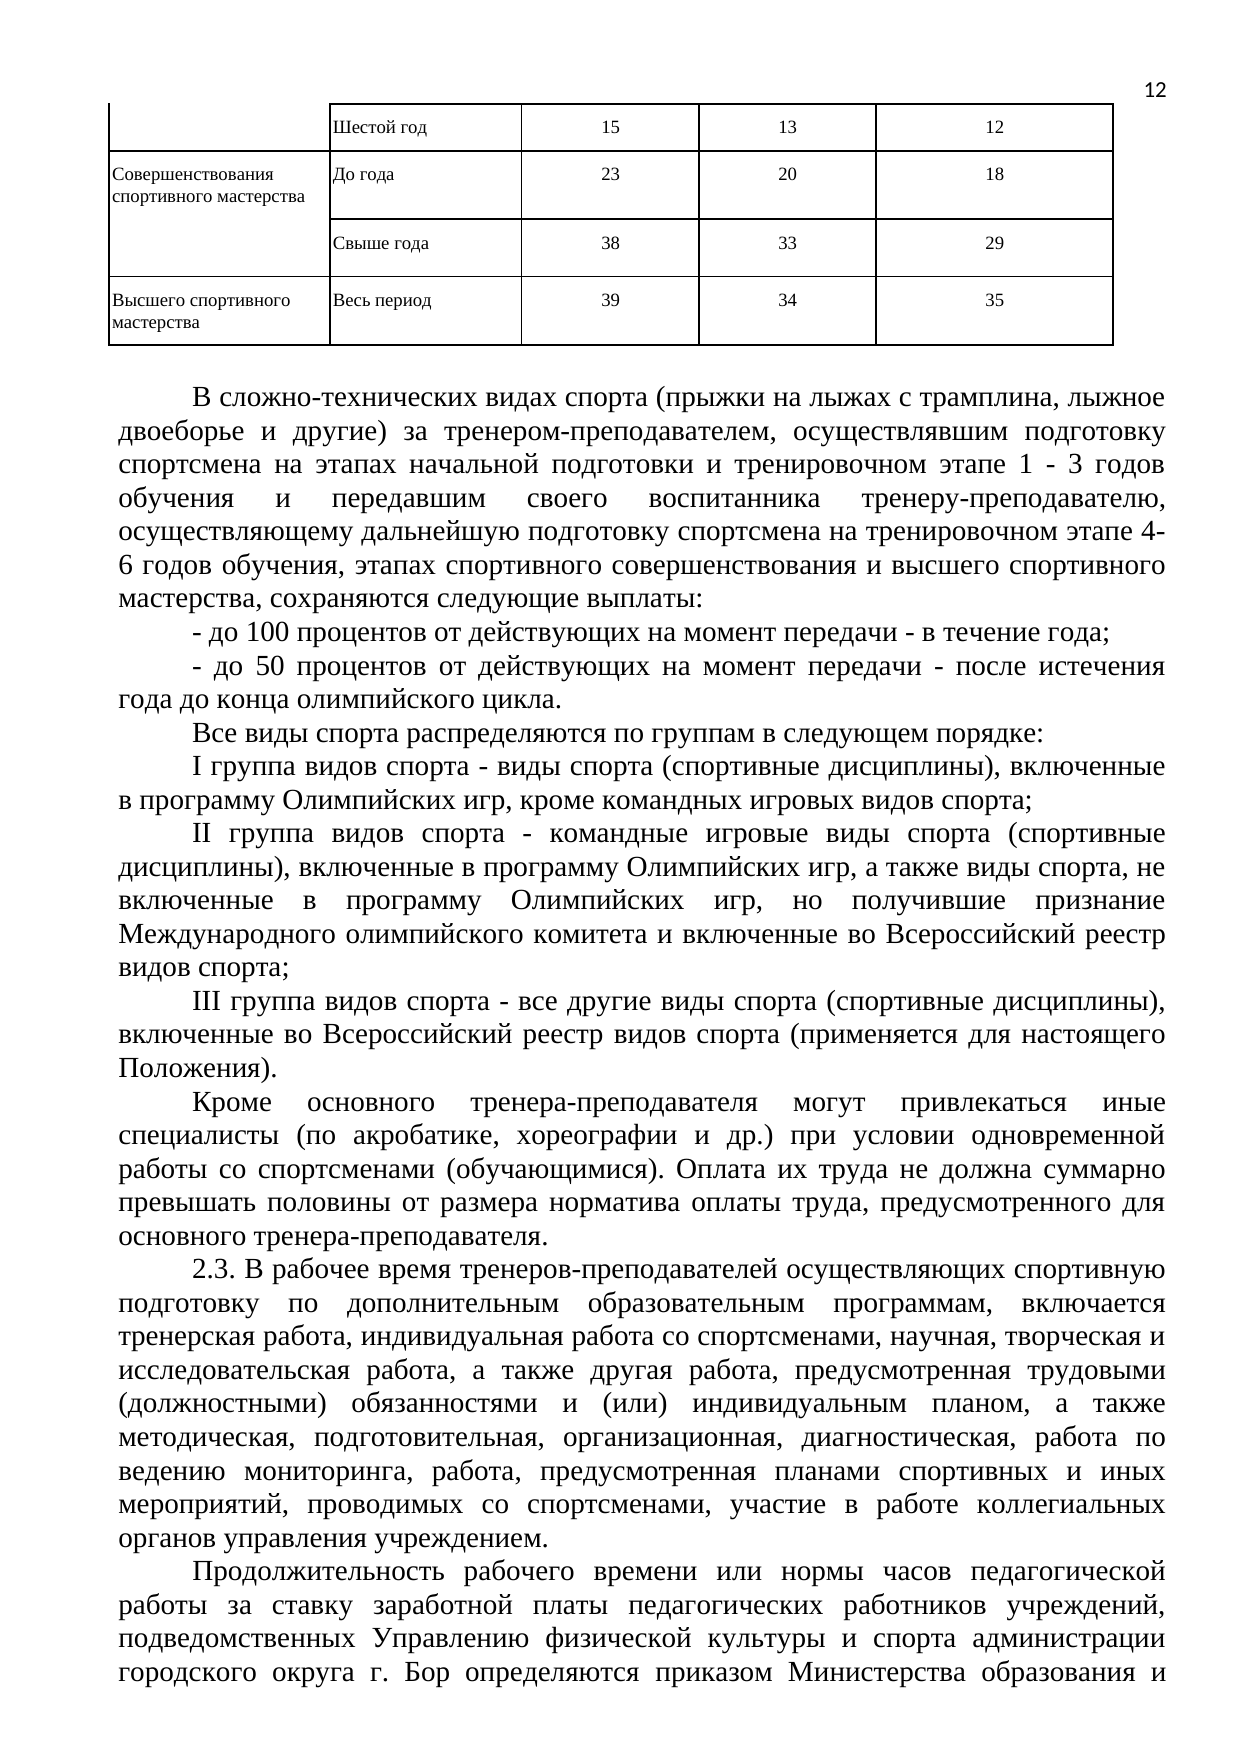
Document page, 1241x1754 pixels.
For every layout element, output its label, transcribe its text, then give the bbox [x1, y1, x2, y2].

table_cell 23 [522, 152, 698, 218]
text - до 50 процентов от действующих на момент передачи - после истечения года до конца олимпийского цикла. [118, 648, 1167, 715]
table_cell 34 [700, 277, 875, 344]
text Кроме основного тренера-преподавателя могут привлекаться иные специалисты (по акробатике, хореографии и др.) при условии одновременной работы со спортсменами (обучающимися). Оплата их труда не должна суммарно превышать половины от размера норматива оплаты труда, предусмотренного для основного тренера-преподавателя. [118, 1084, 1167, 1251]
text II группа видов спорта - командные игровые виды спорта (спортивные дисциплины), включенные в программу Олимпийских игр, а также виды спорта, не включенные в программу Олимпийских игр, но получившие признание Международного олимпийского комитета и включенные во Всероссийский реестр видов спорта; [118, 815, 1167, 983]
table_cell 18 [877, 152, 1112, 218]
text 2.3. В рабочее время тренеров-преподавателей осуществляющих спортивную подготовку по дополнительным образовательным программам, включается тренерская работа, индивидуальная работа со спортсменами, научная, творческая и исследовательская работа, а также другая работа, предусмотренная трудовыми (должностными) обязанностями и (или) индивидуальным планом, а также методическая, подготовительная, организационная, диагностическая, работа по ведению мониторинга, работа, предусмотренная планами спортивных и иных мероприятий, проводимых со спортсменами, участие в работе коллегиальных органов управления учреждением. [118, 1251, 1167, 1553]
table_cell Весь период [331, 277, 521, 344]
table_cell 35 [877, 277, 1112, 344]
table_cell Высшего спортивного мастерства [110, 277, 329, 344]
table_cell 38 [522, 220, 698, 276]
text Все виды спорта распределяются по группам в следующем порядке: [118, 715, 1167, 748]
table_cell 12 [877, 105, 1112, 150]
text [118, 1553, 1167, 1687]
text III группа видов спорта - все другие виды спорта (спортивные дисциплины), включенные во Всероссийский реестр видов спорта (применяется для настоящего Положения). [118, 983, 1167, 1084]
table_cell 39 [522, 277, 698, 344]
text I группа видов спорта - виды спорта (спортивные дисциплины), включенные в программу Олимпийских игр, кроме командных игровых видов спорта; [118, 748, 1167, 815]
table_cell Свыше года [331, 220, 521, 276]
text - до 100 процентов от действующих на момент передачи - в течение года; [118, 614, 1167, 648]
table_cell [110, 218, 329, 276]
table_cell До года [331, 152, 521, 218]
table_cell 15 [522, 105, 698, 150]
table_cell 20 [700, 152, 875, 218]
table_cell 33 [700, 220, 875, 276]
table_cell 29 [877, 220, 1112, 276]
table_cell Шестой год [331, 105, 521, 150]
text В сложно-технических видах спорта (прыжки на лыжах с трамплина, лыжное двоеборье и другие) за тренером-преподавателем, осуществлявшим подготовку спортсмена на этапах начальной подготовки и тренировочном этапе 1 - 3 годов обучения и передавшим своего воспитанника тренеру-преподавателю, осуществляющему дальнейшую подготовку спортсмена на тренировочном этапе 4-6 годов обучения, этапах спортивного совершенствования и высшего спортивного мастерства, сохраняются следующие выплаты: [118, 379, 1167, 614]
table_cell Совершенствования спортивного мастерства [110, 152, 329, 218]
table_cell 13 [700, 105, 875, 150]
